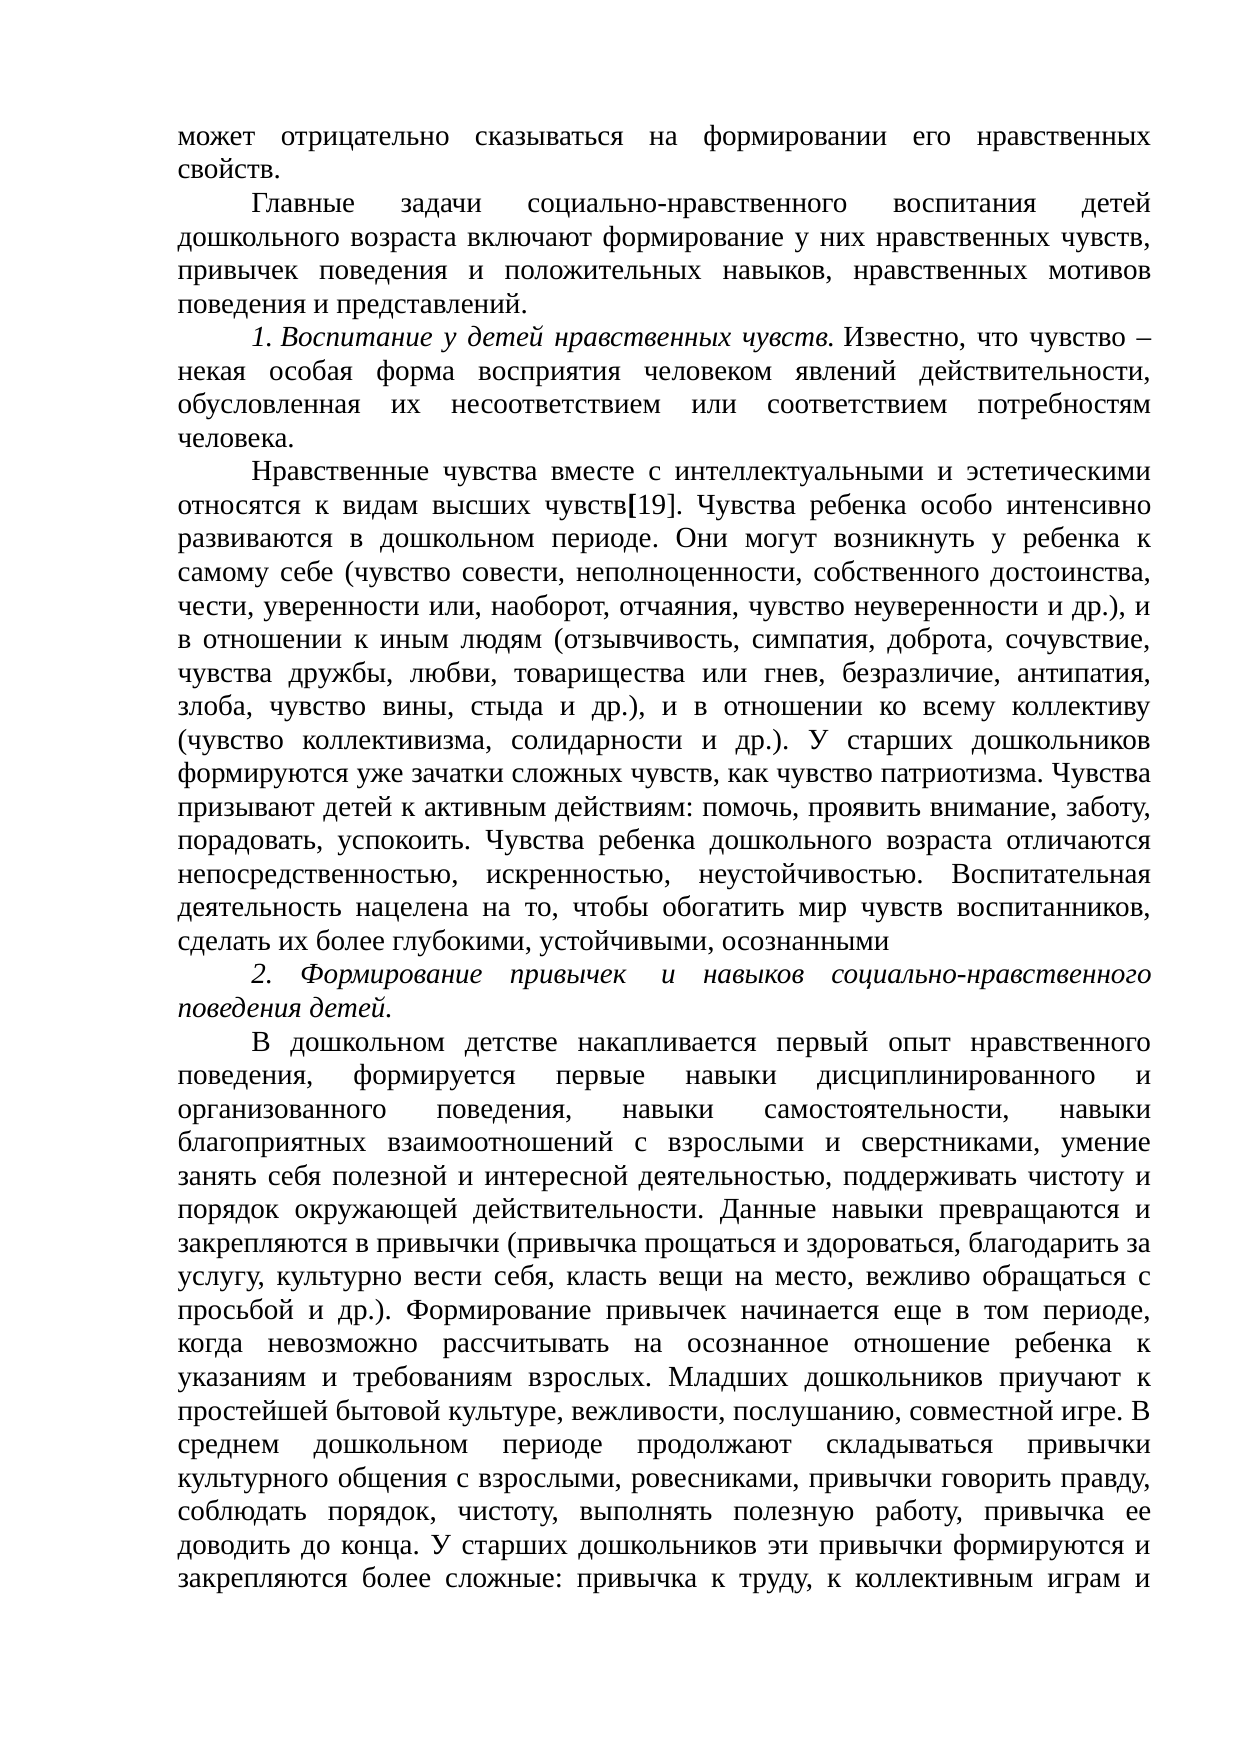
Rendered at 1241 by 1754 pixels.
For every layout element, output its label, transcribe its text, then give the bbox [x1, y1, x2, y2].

text Главные задачи социально-нравственного воспитания детей дошкольного возраста включают формирование у них нравственных чувств, привычек поведения и положительных навыков, нравственных мотивов поведения и представлений. [177, 185, 1152, 319]
text 1. Воспитание у детей нравственных чувств. Известно, что чувство – некая особая форма восприятия человеком явлений действительности, обусловленная их несоответствием или соответствием потребностям человека. [177, 319, 1152, 453]
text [177, 118, 1152, 185]
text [177, 1024, 1152, 1594]
text Нравственные чувства вместе с интеллектуальными и эстетическими относятся к видам высших чувств[19]. Чувства ребенка особо интенсивно развиваются в дошкольном периоде. Они могут возникнуть у ребенка к самому себе (чувство совести, неполноценности, собственного достоинства, чести, уверенности или, наоборот, отчаяния, чувство неуверенности и др.), и в отношении к иным людям (отзывчивость, симпатия, доброта, сочувствие, чувства дружбы, любви, товарищества или гнев, безразличие, антипатия, злоба, чувство вины, стыда и др.), и в отношении ко всему коллективу (чувство коллективизма, солидарности и др.). У старших дошкольников формируются уже зачатки сложных чувств, как чувство патриотизма. Чувства призывают детей к активным действиям: помочь, проявить внимание, заботу, порадовать, успокоить. Чувства ребенка дошкольного возраста отличаются непосредственностью, искренностью, неустойчивостью. Воспитательная деятельность нацелена на то, чтобы обогатить мир чувств воспитанников, сделать их более глубокими, устойчивыми, осознанными [177, 453, 1152, 957]
text 2. Формирование привычек и навыков социально-нравственного поведения детей. [177, 957, 1152, 1024]
